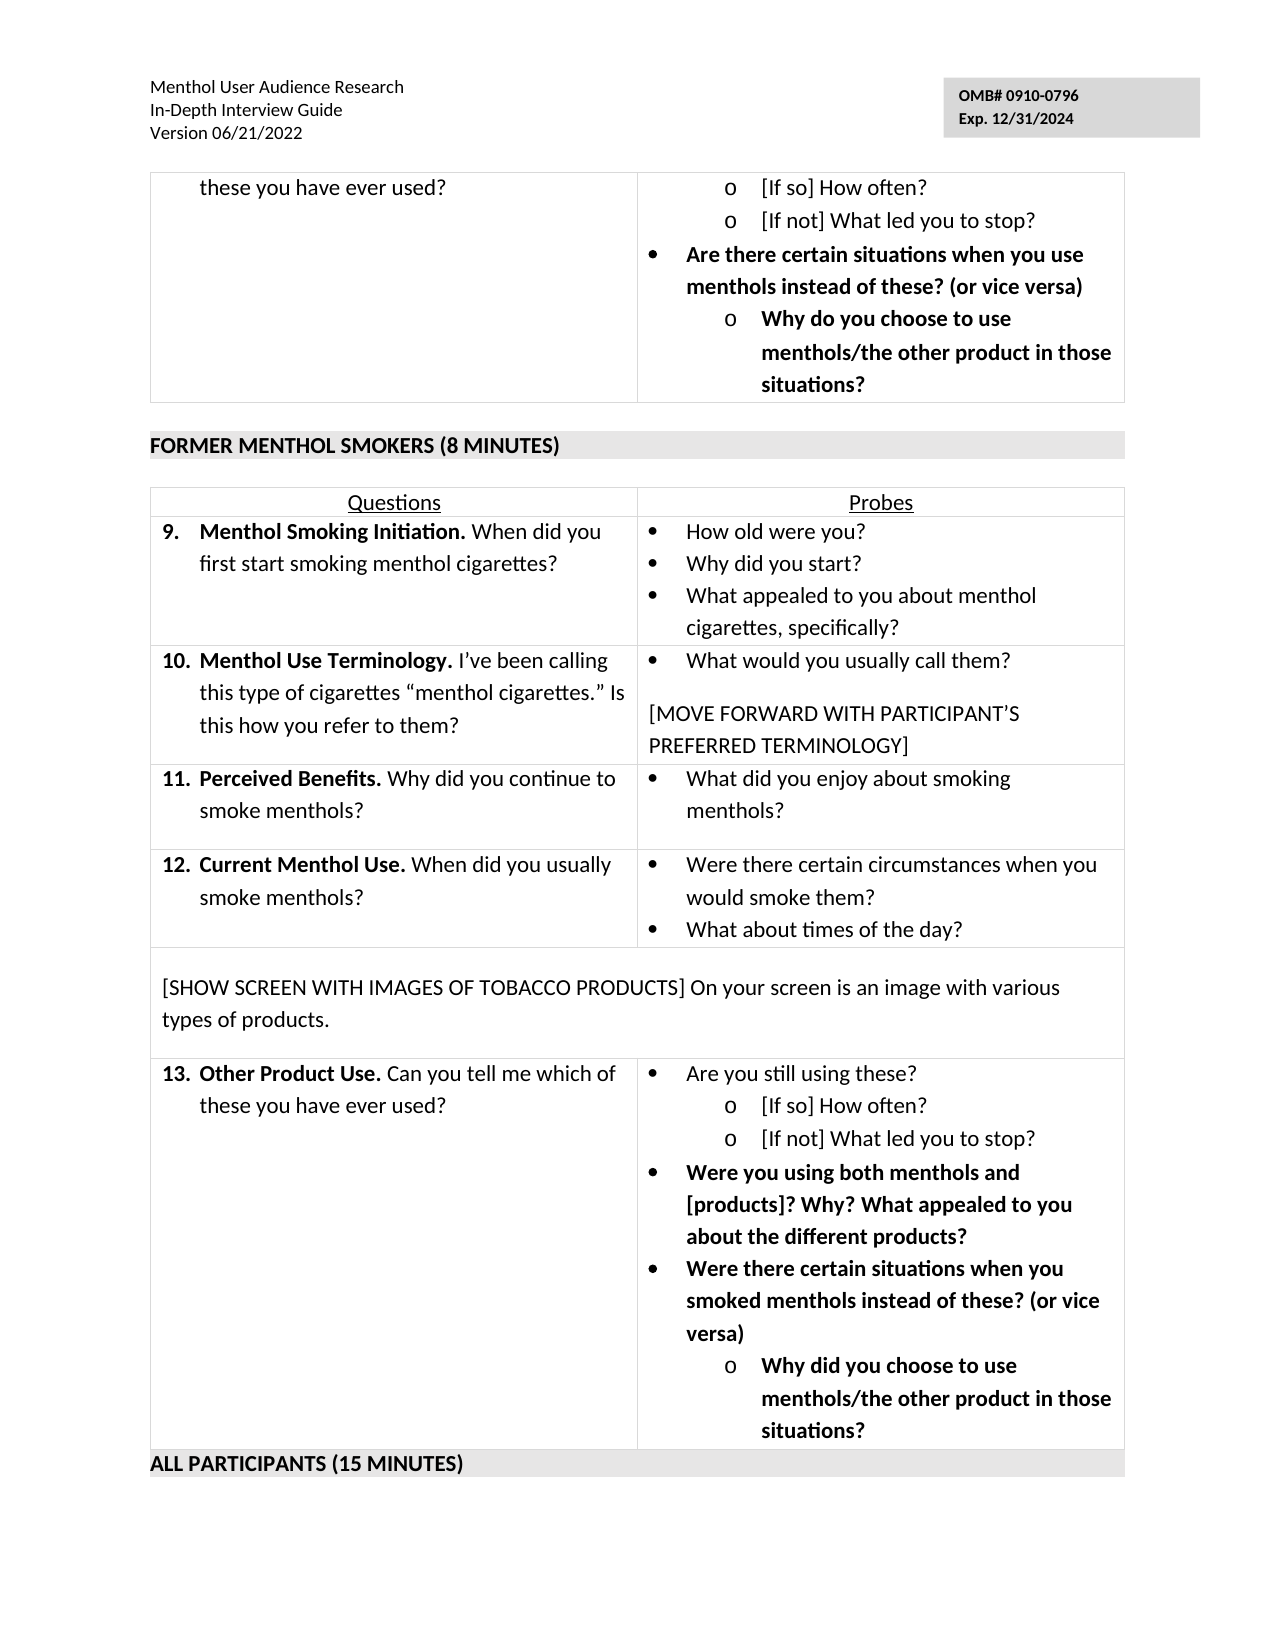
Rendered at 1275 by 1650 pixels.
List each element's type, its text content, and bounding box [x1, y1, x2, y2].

table_header Questions [151, 488, 637, 516]
table_cell How old were you? Why did you start? What appealed to you about menthol cigarettes, specifically? [638, 517, 1124, 645]
table_cell Menthol Smoking Initiation. When did you first start smoking menthol cigarettes? [151, 517, 637, 645]
table_cell Were there certain circumstances when you would smoke them? What about times of the day? [638, 850, 1124, 947]
table_cell Other Product Use. Can you tell me which of these you have ever used? [151, 1059, 637, 1448]
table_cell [638, 173, 1124, 402]
table_cell What did you enjoy about smoking menthols? [638, 765, 1124, 849]
table_cell Are you still using these? [If so] How often? [If not] What led you to stop? Were you using both menthols and [products]? Why? What appealed to you about the different products? Were there certain situations when you smoked menthols instead of these? (or vice versa) Why did you choose to use menthols/the other product in those situations? [638, 1059, 1124, 1448]
table_header Probes [638, 488, 1124, 516]
table_cell What would you usually call them? [MOVE FORWARD WITH PARTICIPANT’S PREFERRED TERMINOLOGY] [638, 646, 1124, 763]
table_cell Current Menthol Use. When did you usually smoke menthols? [151, 850, 637, 947]
table_cell Perceived Benefits. Why did you continue to smoke menthols? [151, 765, 637, 849]
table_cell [151, 173, 637, 402]
table_cell Menthol Use Terminology. I’ve been calling this type of cigarettes “menthol cigarettes.” Is this how you refer to them? [151, 646, 637, 763]
text ALL PARTICIPANTS (15 MINUTES) [150, 1450, 1125, 1477]
text FORMER MENTHOL SMOKERS (8 MINUTES) [150, 431, 1125, 459]
table_cell [SHOW SCREEN WITH IMAGES OF TOBACCO PRODUCTS] On your screen is an image with various types of products. [151, 948, 1124, 1058]
